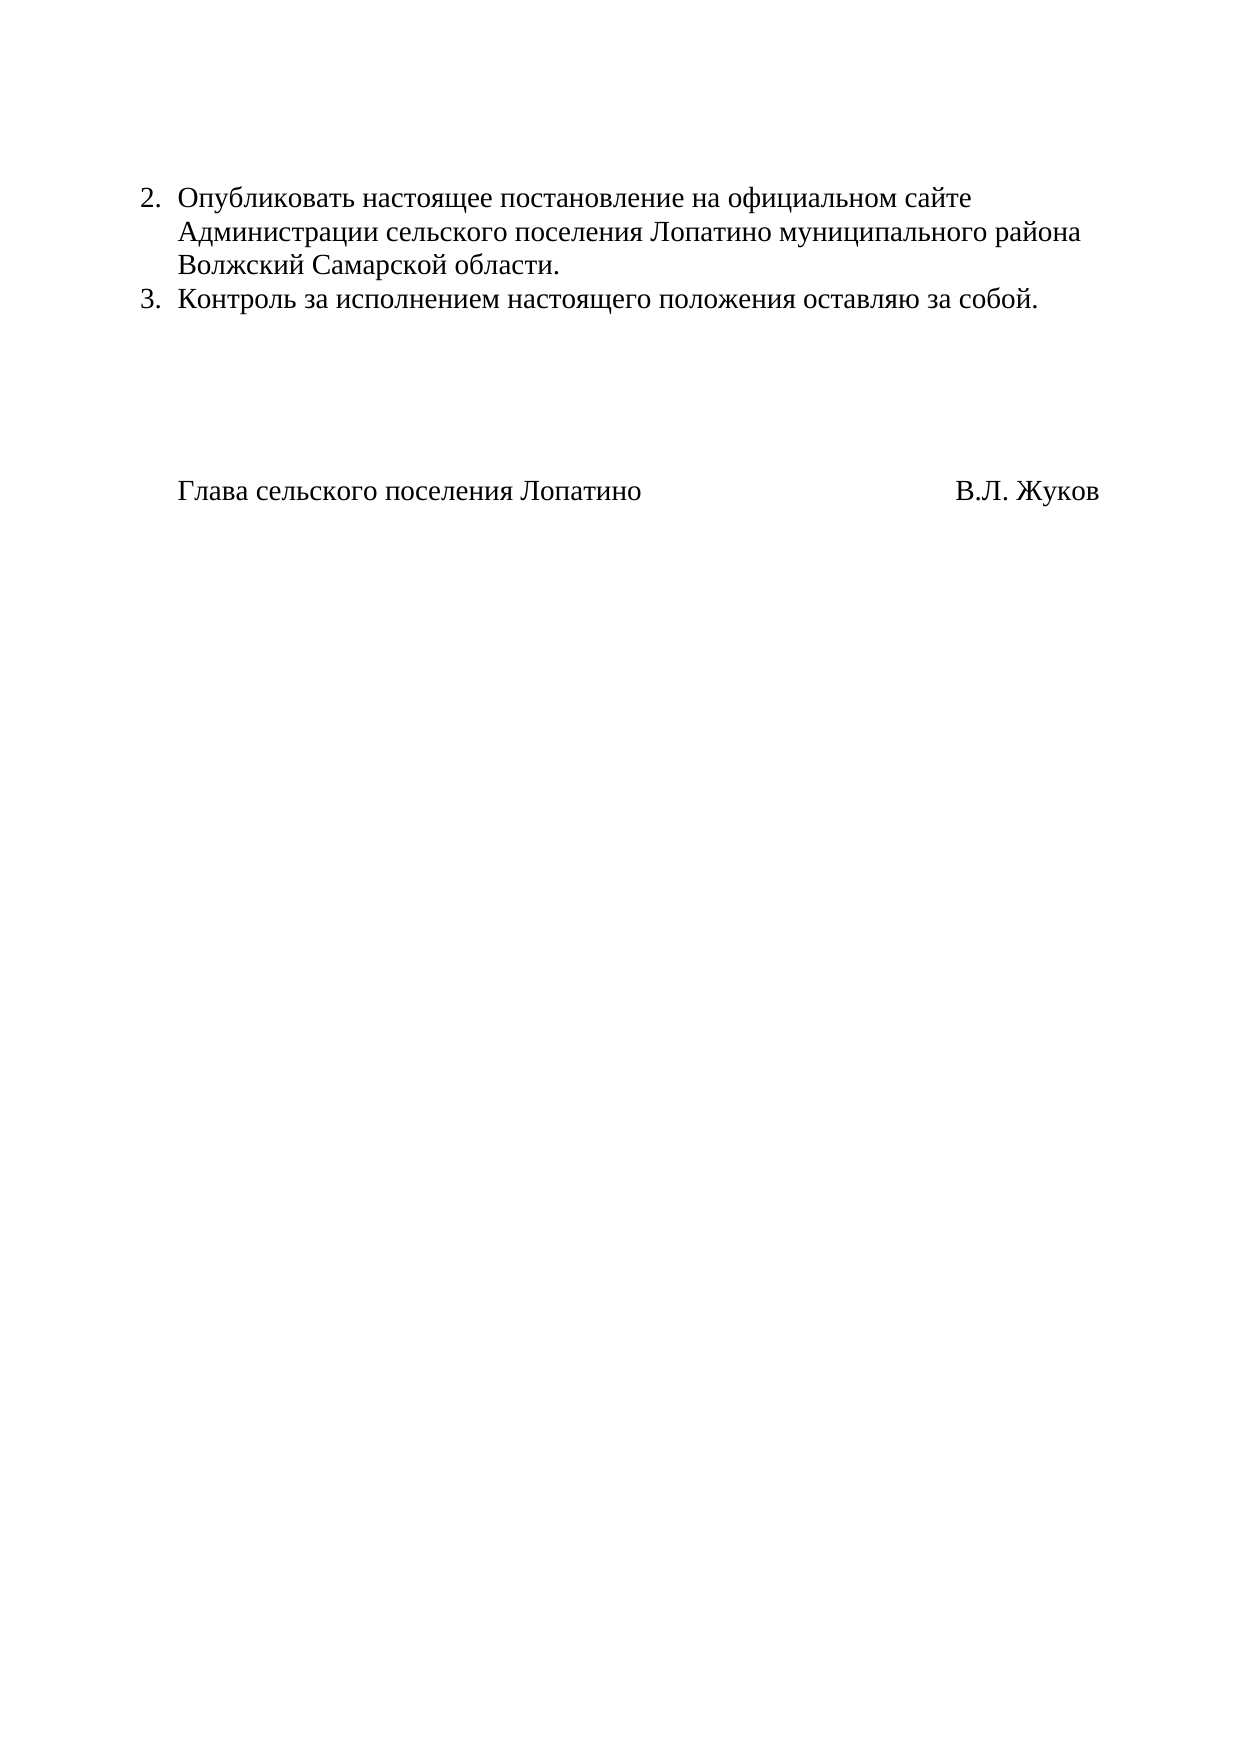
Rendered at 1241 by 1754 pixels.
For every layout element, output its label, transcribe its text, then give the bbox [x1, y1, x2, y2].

list Опубликовать настоящее постановление на официальном сайте Администрации сельского поселения Лопатино муниципального района Волжский Самарской области. [140, 180, 1152, 281]
list Контроль за исполнением настоящего положения оставляю за собой. [140, 281, 1152, 314]
text Глава сельского поселения Лопатино В.Л. Жуков [177, 473, 1152, 507]
